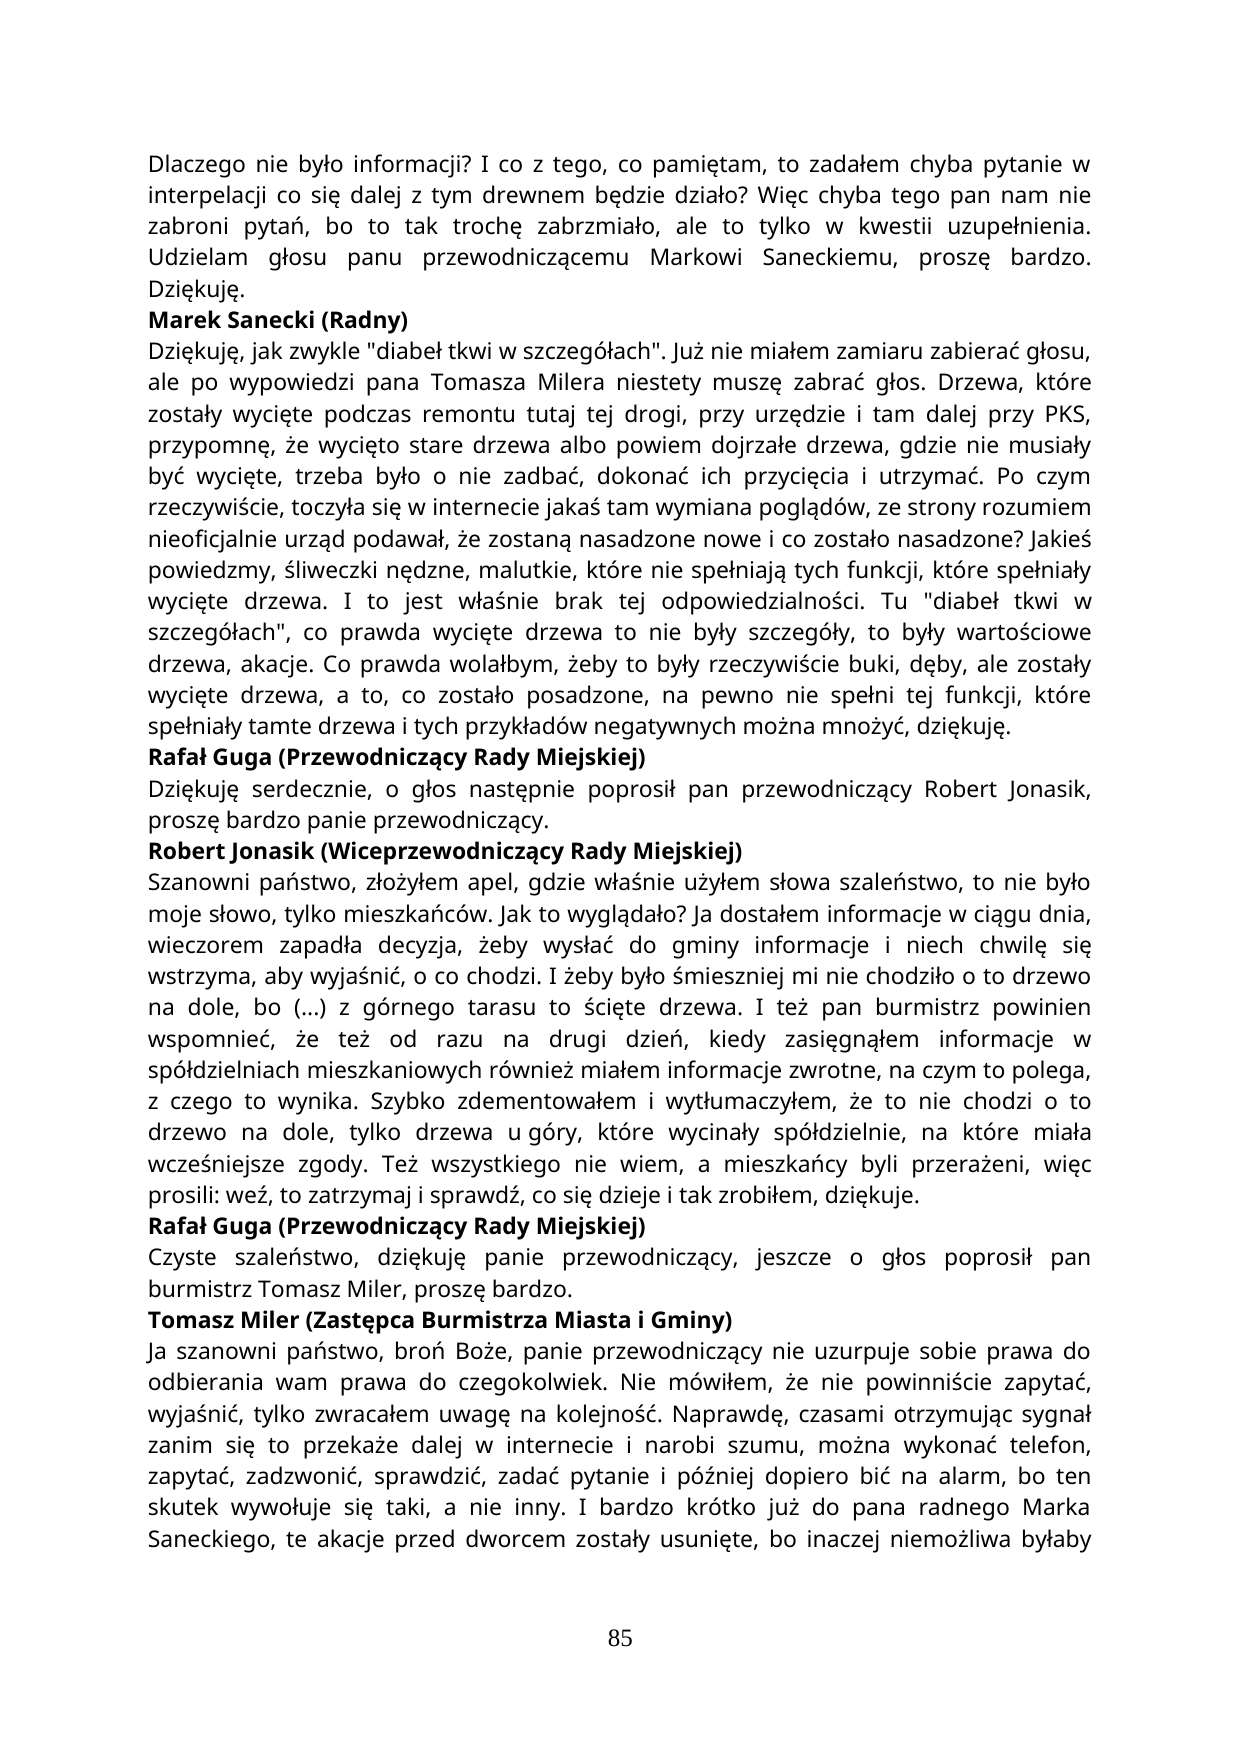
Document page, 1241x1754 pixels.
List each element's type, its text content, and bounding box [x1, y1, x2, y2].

text Szanowni państwo, złożyłem apel, gdzie właśnie użyłem słowa szaleństwo, to nie było moje słowo, tylko mieszkańców. Jak to wyglądało? Ja dostałem informacje w ciągu dnia, wieczorem zapadła decyzja, żeby wysłać do gminy informacje i niech chwilę się wstrzyma, aby wyjaśnić, o co chodzi. I żeby było śmieszniej mi nie chodziło o to drzewo na dole, bo (...) z górnego tarasu to ścięte drzewa. I też pan burmistrz powinien wspomnieć, że też od razu na drugi dzień, kiedy zasięgnąłem informacje w spółdzielniach mieszkaniowych również miałem informacje zwrotne, na czym to polega, z czego to wynika. Szybko zdementowałem i wytłumaczyłem, że to nie chodzi o to drzewo na dole, tylko drzewa u góry, które wycinały spółdzielnie, na które miała wcześniejsze zgody. Też wszystkiego nie wiem, a mieszkańcy byli przerażeni, więc prosili: weź, to zatrzymaj i sprawdź, co się dzieje i tak zrobiłem, dziękuje. [148, 866, 1093, 1210]
text Dziękuję, jak zwykle "diabeł tkwi w szczegółach". Już nie miałem zamiaru zabierać głosu, ale po wypowiedzi pana Tomasza Milera niestety muszę zabrać głos. Drzewa, które zostały wycięte podczas remontu tutaj tej drogi, przy urzędzie i tam dalej przy PKS, przypomnę, że wycięto stare drzewa albo powiem dojrzałe drzewa, gdzie nie musiały być wycięte, trzeba było o nie zadbać, dokonać ich przycięcia i utrzymać. Po czym rzeczywiście, toczyła się w internecie jakaś tam wymiana poglądów, ze strony rozumiem nieoficjalnie urząd podawał, że zostaną nasadzone nowe i co zostało nasadzone? Jakieś powiedzmy, śliweczki nędzne, malutkie, które nie spełniają tych funkcji, które spełniały wycięte drzewa. I to jest właśnie brak tej odpowiedzialności. Tu "diabeł tkwi w szczegółach", co prawda wycięte drzewa to nie były szczegóły, to były wartościowe drzewa, akacje. Co prawda wolałbym, żeby to były rzeczywiście buki, dęby, ale zostały wycięte drzewa, a to, co zostało posadzone, na pewno nie spełni tej funkcji, które spełniały tamte drzewa i tych przykładów negatywnych można mnożyć, dziękuję. [148, 335, 1093, 741]
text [148, 1335, 1093, 1554]
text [148, 148, 1093, 304]
text Robert Jonasik (Wiceprzewodniczący Rady Miejskiej) [148, 835, 1093, 866]
text Rafał Guga (Przewodniczący Rady Miejskiej) [148, 1210, 1093, 1241]
text Marek Sanecki (Radny) [148, 304, 1093, 335]
text Rafał Guga (Przewodniczący Rady Miejskiej) [148, 741, 1093, 773]
text Czyste szaleństwo, dziękuję panie przewodniczący, jeszcze o głos poprosił pan burmistrz Tomasz Miler, proszę bardzo. [148, 1241, 1093, 1304]
text Dziękuję serdecznie, o głos następnie poprosił pan przewodniczący Robert Jonasik, proszę bardzo panie przewodniczący. [148, 773, 1093, 835]
text Tomasz Miler (Zastępca Burmistrza Miasta i Gminy) [148, 1304, 1093, 1335]
